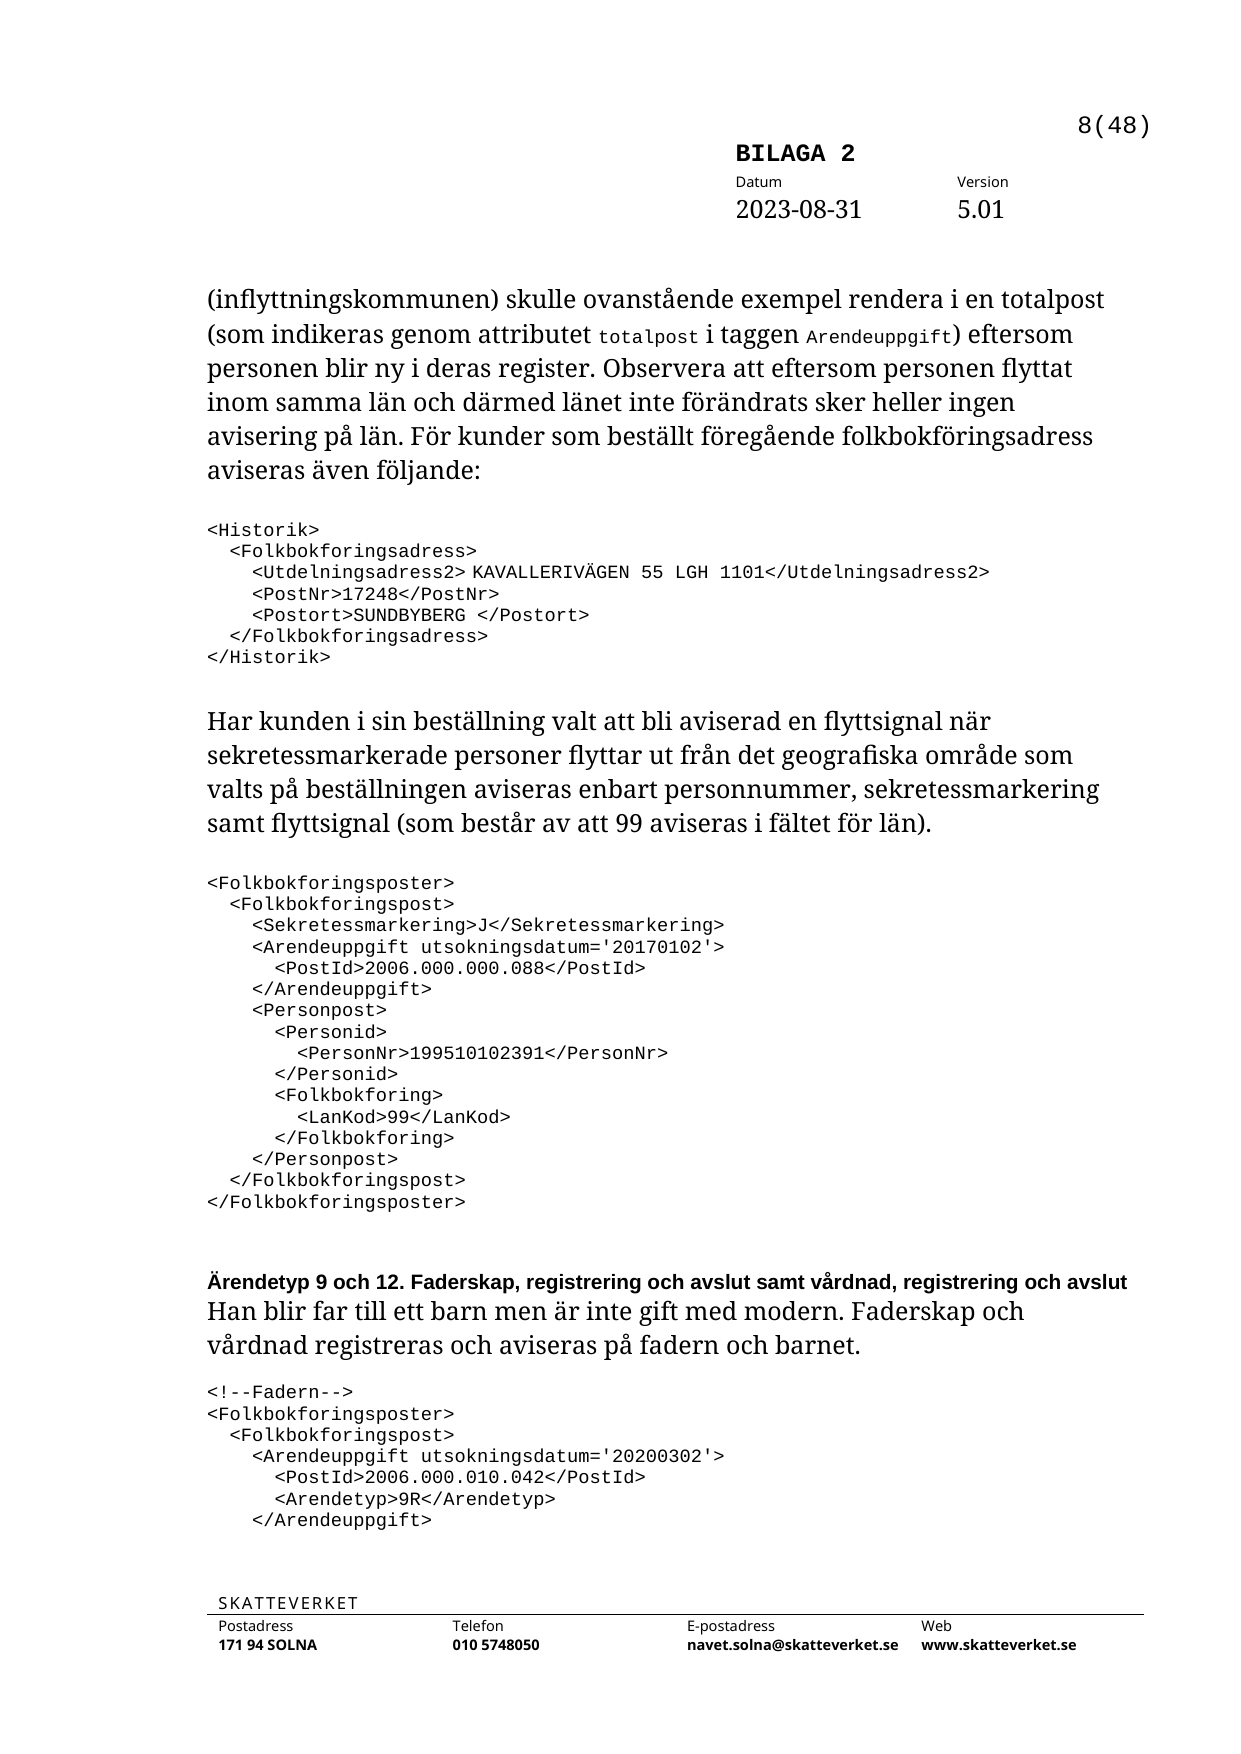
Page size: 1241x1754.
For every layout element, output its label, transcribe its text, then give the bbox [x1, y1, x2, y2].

text </Personpost> [207, 1150, 1130, 1171]
text </Historik> [207, 648, 1130, 669]
text <Utdelningsadress2> KAVALLERIVÄGEN 55 LGH 1101</Utdelningsadress2> [207, 563, 1130, 584]
text <PostId>2006.000.010.042</PostId> [207, 1468, 1130, 1489]
text <Arendetyp>9R</Arendetyp> [207, 1489, 1130, 1511]
text <Personid> [207, 1022, 1130, 1044]
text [207, 282, 1130, 487]
text </Folkbokforing> [207, 1129, 1130, 1150]
text <Folkbokforingsposter> [207, 874, 1130, 895]
text <PostNr>17248</PostNr> [207, 584, 1130, 606]
text <Sekretessmarkering>J</Sekretessmarkering> [207, 916, 1130, 937]
text <PersonNr>199510102391</PersonNr> [207, 1044, 1130, 1065]
subtitle Ärendetyp 9 och 12. Faderskap, registrering och avslut samt vårdnad, registrering och avslut [207, 1269, 1130, 1294]
text </Folkbokforingspost> [207, 1171, 1130, 1192]
text <Postort>SUNDBYBERG </Postort> [207, 606, 1130, 627]
text <!--Fadern--> [207, 1383, 1130, 1404]
text <Historik> [207, 521, 1130, 542]
text </Folkbokforingsadress> [207, 627, 1130, 648]
text </Arendeuppgift> [207, 980, 1130, 1001]
text Han blir far till ett barn men är inte gift med modern. Faderskap och vårdnad registreras och aviseras på fadern och barnet. [207, 1294, 1130, 1362]
text Har kunden i sin beställning valt att bli aviserad en flyttsignal när sekretessmarkerade personer flyttar ut från det geografiska område som valts på beställningen aviseras enbart personnummer, sekretessmarkering samt flyttsignal (som består av att 99 aviseras i fältet för län). [207, 703, 1130, 840]
text <Arendeuppgift utsokningsdatum='20200302'> [207, 1447, 1130, 1468]
text </Folkbokforingsposter> [207, 1192, 1130, 1214]
text <Arendeuppgift utsokningsdatum='20170102'> [207, 937, 1130, 959]
text <Folkbokforingspost> [207, 1426, 1130, 1447]
text <Personpost> [207, 1001, 1130, 1022]
text </Arendeuppgift> [207, 1511, 1130, 1532]
text <Folkbokforingsadress> [207, 542, 1130, 563]
text </Personid> [207, 1065, 1130, 1086]
text <PostId>2006.000.000.088</PostId> [207, 959, 1130, 980]
text <LanKod>99</LanKod> [207, 1107, 1130, 1129]
text <Folkbokforing> [207, 1086, 1130, 1107]
text <Folkbokforingsposter> [207, 1404, 1130, 1426]
text <Folkbokforingspost> [207, 895, 1130, 916]
